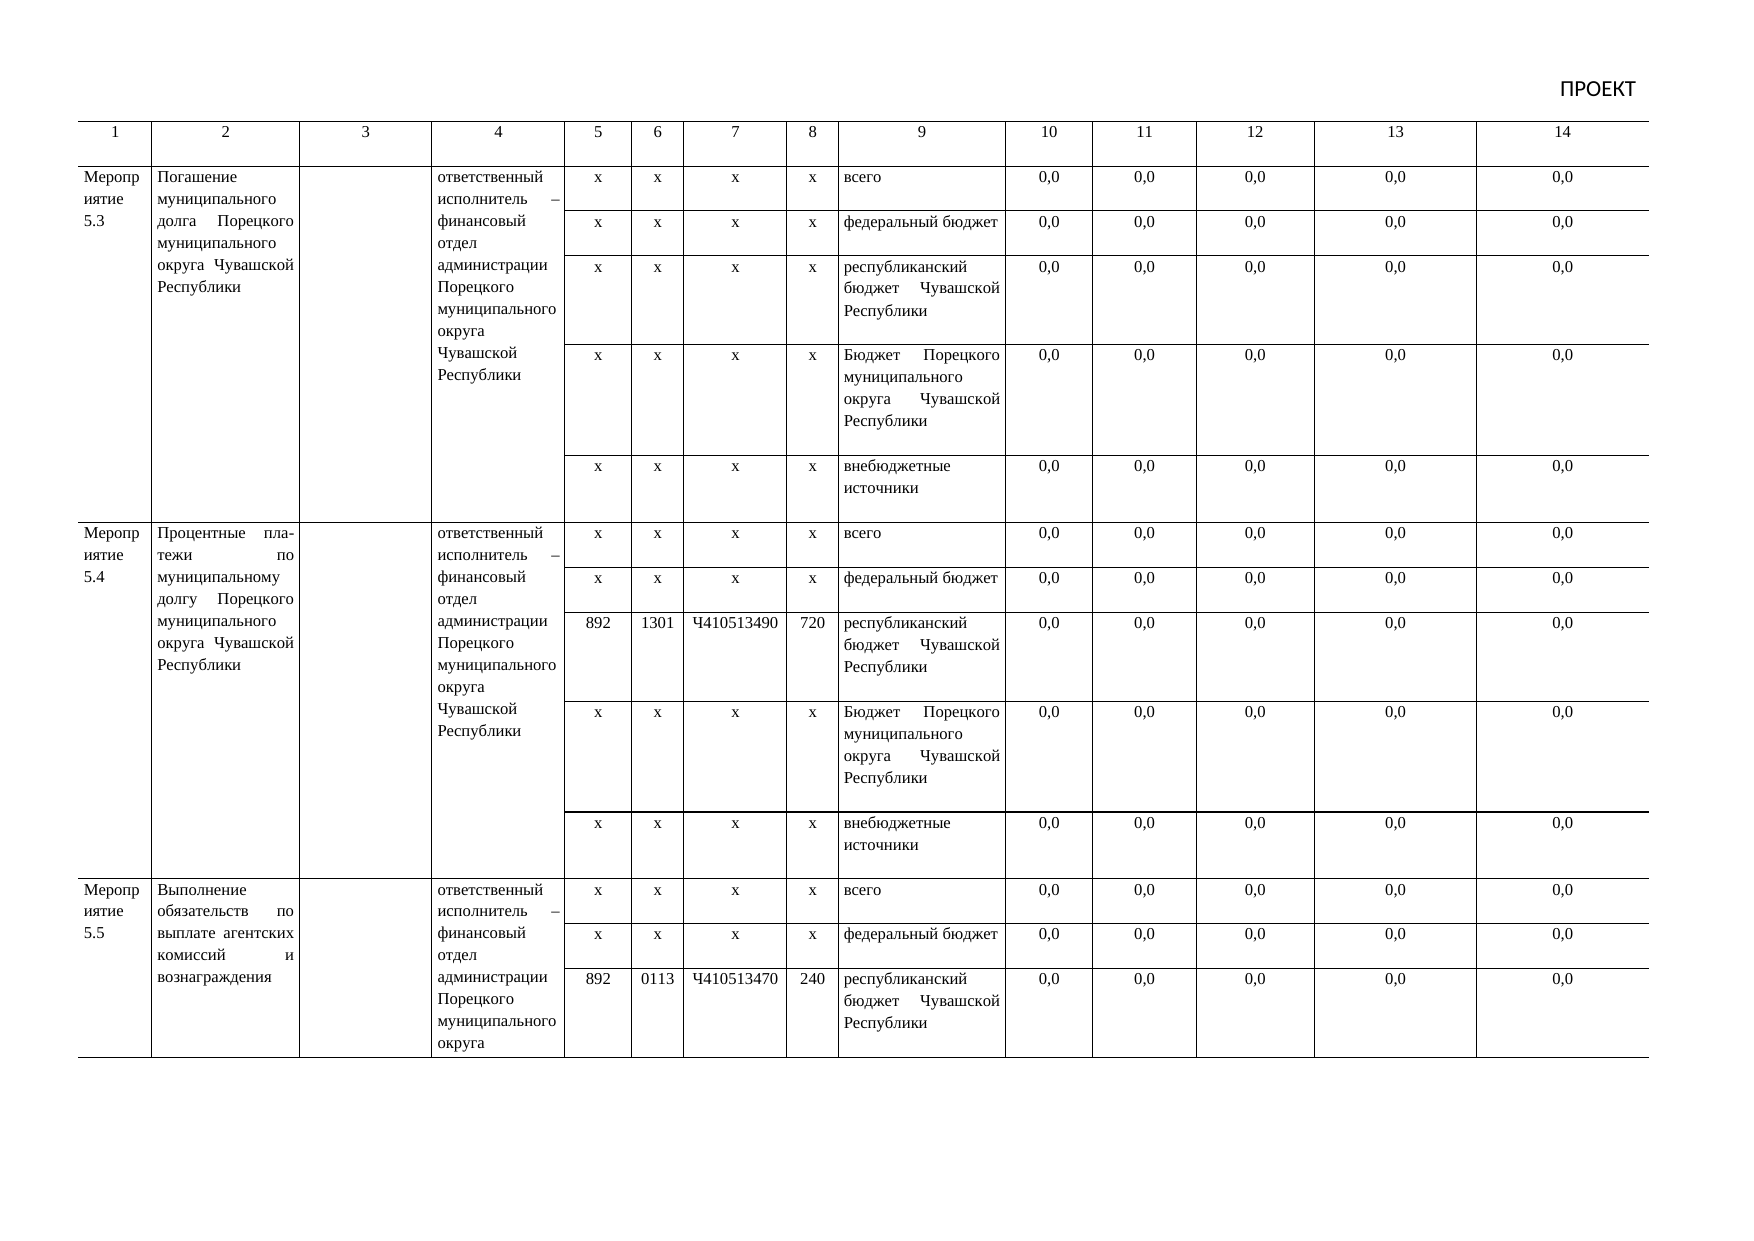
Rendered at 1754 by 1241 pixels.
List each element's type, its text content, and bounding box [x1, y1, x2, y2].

table_cell 0,0 [1477, 167, 1648, 210]
table_cell 0,0 [1093, 568, 1196, 612]
table_cell республиканский бюджет Чувашской Республики [839, 256, 1005, 344]
table_cell 0,0 [1093, 969, 1196, 1057]
table_cell 0,0 [1477, 523, 1648, 567]
table_cell х [787, 211, 838, 255]
table_cell 1301 [632, 613, 683, 701]
table_cell 240 [787, 969, 838, 1057]
table_header 3 [300, 122, 431, 166]
table_cell х [684, 924, 786, 968]
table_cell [432, 167, 564, 522]
table_cell х [565, 523, 631, 567]
table_cell 0,0 [1315, 523, 1476, 567]
table_cell 0,0 [1093, 256, 1196, 344]
table_cell Выполнение обязательств по выплате агентских комиссий и вознаграждения [152, 879, 299, 1057]
table_header 6 [632, 122, 683, 166]
table_header 8 [787, 122, 838, 166]
table_cell 0,0 [1093, 613, 1196, 701]
table_cell внебюджетные источники [839, 456, 1005, 522]
table_cell х [787, 256, 838, 344]
table_cell Погашение муниципального долга Порецкого муниципального округа Чувашской Республики [152, 167, 299, 522]
table_cell 0,0 [1477, 879, 1648, 923]
table_cell х [632, 167, 683, 210]
table_cell х [632, 456, 683, 522]
table_cell х [787, 568, 838, 612]
table_cell х [632, 924, 683, 968]
table_header 1 [78, 122, 151, 166]
table_header 10 [1006, 122, 1092, 166]
table_cell федеральный бюджет [839, 924, 1005, 968]
table_cell 0,0 [1006, 456, 1092, 522]
table_header 14 [1477, 122, 1648, 166]
table_cell 0,0 [1315, 568, 1476, 612]
table_cell 0,0 [1197, 969, 1314, 1057]
table_cell федеральный бюджет [839, 568, 1005, 612]
table_cell 0,0 [1093, 456, 1196, 522]
table_cell 0,0 [1093, 167, 1196, 210]
table_cell ответственный исполнитель – финансовый отдел администрации Порецкого муниципального округа Чувашской Республики [432, 523, 564, 878]
table_cell 0,0 [1006, 613, 1092, 701]
table_cell х [565, 211, 631, 255]
table_cell 0,0 [1093, 211, 1196, 255]
table_cell х [632, 256, 683, 344]
table_cell х [565, 568, 631, 612]
table_cell 0,0 [1477, 924, 1648, 968]
table_cell х [684, 211, 786, 255]
table_cell 0,0 [1197, 879, 1314, 923]
table_cell х [787, 345, 838, 455]
table_cell х [565, 879, 631, 923]
table_cell всего [839, 523, 1005, 567]
table_header 12 [1197, 122, 1314, 166]
table_cell х [565, 702, 631, 811]
table_cell 720 [787, 613, 838, 701]
table_header 13 [1315, 122, 1476, 166]
table_cell 0,0 [1197, 456, 1314, 522]
table_cell Мероприятие 5.3 [78, 167, 151, 522]
table_cell Ч410513470 [684, 969, 786, 1057]
table_cell х [684, 879, 786, 923]
table_cell 0,0 [1093, 345, 1196, 455]
table_cell 0,0 [1197, 523, 1314, 567]
table_cell х [632, 211, 683, 255]
table_cell 0,0 [1006, 813, 1092, 878]
table_cell 0,0 [1477, 813, 1648, 878]
table_cell х [684, 256, 786, 344]
table_cell 0,0 [1315, 969, 1476, 1057]
table_cell ответственный исполнитель – финансовый отдел администрации Порецкого муниципального округа Чувашской Республики [432, 879, 564, 1057]
table_cell 0,0 [1315, 924, 1476, 968]
table_header 9 [839, 122, 1005, 166]
table_cell 0,0 [1477, 568, 1648, 612]
table_cell 0,0 [1006, 969, 1092, 1057]
table_cell 0,0 [1315, 211, 1476, 255]
table_cell 0113 [632, 969, 683, 1057]
table_cell [300, 167, 431, 522]
table_cell федеральный бюджет [839, 211, 1005, 255]
table_cell х [684, 345, 786, 455]
table_header 11 [1093, 122, 1196, 166]
table_cell х [684, 167, 786, 210]
table_cell х [565, 456, 631, 522]
table_cell 0,0 [1477, 211, 1648, 255]
table_cell 0,0 [1093, 813, 1196, 878]
table_header 7 [684, 122, 786, 166]
table_cell [300, 523, 431, 878]
table_cell 0,0 [1006, 345, 1092, 455]
table_cell 0,0 [1477, 345, 1648, 455]
table_cell 0,0 [1477, 702, 1648, 811]
table_cell 0,0 [1197, 568, 1314, 612]
table_cell 0,0 [1315, 879, 1476, 923]
table_cell х [684, 456, 786, 522]
table_cell Мероприятие 5.5 [78, 879, 151, 1057]
table_cell 0,0 [1006, 523, 1092, 567]
table_cell 0,0 [1006, 702, 1092, 811]
table_cell 0,0 [1477, 613, 1648, 701]
table_cell х [632, 702, 683, 811]
table_cell всего [839, 879, 1005, 923]
table_cell 0,0 [1477, 256, 1648, 344]
table_cell 0,0 [1197, 167, 1314, 210]
table_cell х [632, 345, 683, 455]
table_cell х [632, 813, 683, 878]
table_cell 0,0 [1315, 813, 1476, 878]
table_cell х [787, 523, 838, 567]
table_cell х [684, 568, 786, 612]
table_cell 0,0 [1197, 256, 1314, 344]
table_cell х [787, 879, 838, 923]
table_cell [839, 345, 1005, 455]
table_cell Мероприятие 5.4 [78, 523, 151, 878]
table_cell 0,0 [1197, 211, 1314, 255]
table_cell х [684, 523, 786, 567]
table_cell х [787, 813, 838, 878]
table_cell 0,0 [1093, 924, 1196, 968]
table_cell 0,0 [1315, 456, 1476, 522]
table_cell х [787, 456, 838, 522]
table_cell х [632, 568, 683, 612]
table_cell х [684, 813, 786, 878]
table_cell х [565, 924, 631, 968]
table_cell х [632, 523, 683, 567]
table_cell 0,0 [1315, 702, 1476, 811]
table_cell х [565, 167, 631, 210]
table_cell 0,0 [1197, 702, 1314, 811]
table_cell х [787, 167, 838, 210]
table_cell 0,0 [1197, 813, 1314, 878]
table_cell 0,0 [1006, 211, 1092, 255]
table_cell х [565, 345, 631, 455]
table_cell внебюджетные источники [839, 813, 1005, 878]
table_cell 0,0 [1197, 345, 1314, 455]
table_cell 0,0 [1093, 702, 1196, 811]
table_cell х [565, 813, 631, 878]
table_cell 0,0 [1315, 613, 1476, 701]
table_cell 0,0 [1477, 456, 1648, 522]
table_cell 0,0 [1006, 167, 1092, 210]
table_header 2 [152, 122, 299, 166]
table_cell 0,0 [1315, 256, 1476, 344]
table_cell 0,0 [1006, 879, 1092, 923]
table_cell 0,0 [1315, 345, 1476, 455]
table_cell республиканский бюджет Чувашской Республики [839, 613, 1005, 701]
table_cell х [565, 256, 631, 344]
table_cell 892 [565, 613, 631, 701]
table_cell х [684, 702, 786, 811]
table_cell х [787, 924, 838, 968]
table_cell 0,0 [1093, 523, 1196, 567]
table_cell Ч410513490 [684, 613, 786, 701]
table_header 4 [432, 122, 564, 166]
table_cell 0,0 [1197, 613, 1314, 701]
table_cell республиканский бюджет Чувашской Республики [839, 969, 1005, 1057]
table_cell Бюджет Порецкого муниципального округа Чувашской Республики [839, 702, 1005, 811]
table_cell 0,0 [1197, 924, 1314, 968]
table_header 5 [565, 122, 631, 166]
table_cell Процентные платежи по муниципальному долгу Порецкого муниципального округа Чувашской Республики [152, 523, 299, 878]
table_cell 0,0 [1315, 167, 1476, 210]
table_cell всего [839, 167, 1005, 210]
table_cell 0,0 [1006, 568, 1092, 612]
table_cell 0,0 [1006, 256, 1092, 344]
table_cell 0,0 [1093, 879, 1196, 923]
table_cell 0,0 [1006, 924, 1092, 968]
table_cell 0,0 [1477, 969, 1648, 1057]
table_cell х [632, 879, 683, 923]
table_cell 892 [565, 969, 631, 1057]
table_cell х [787, 702, 838, 811]
table_cell [300, 879, 431, 1057]
